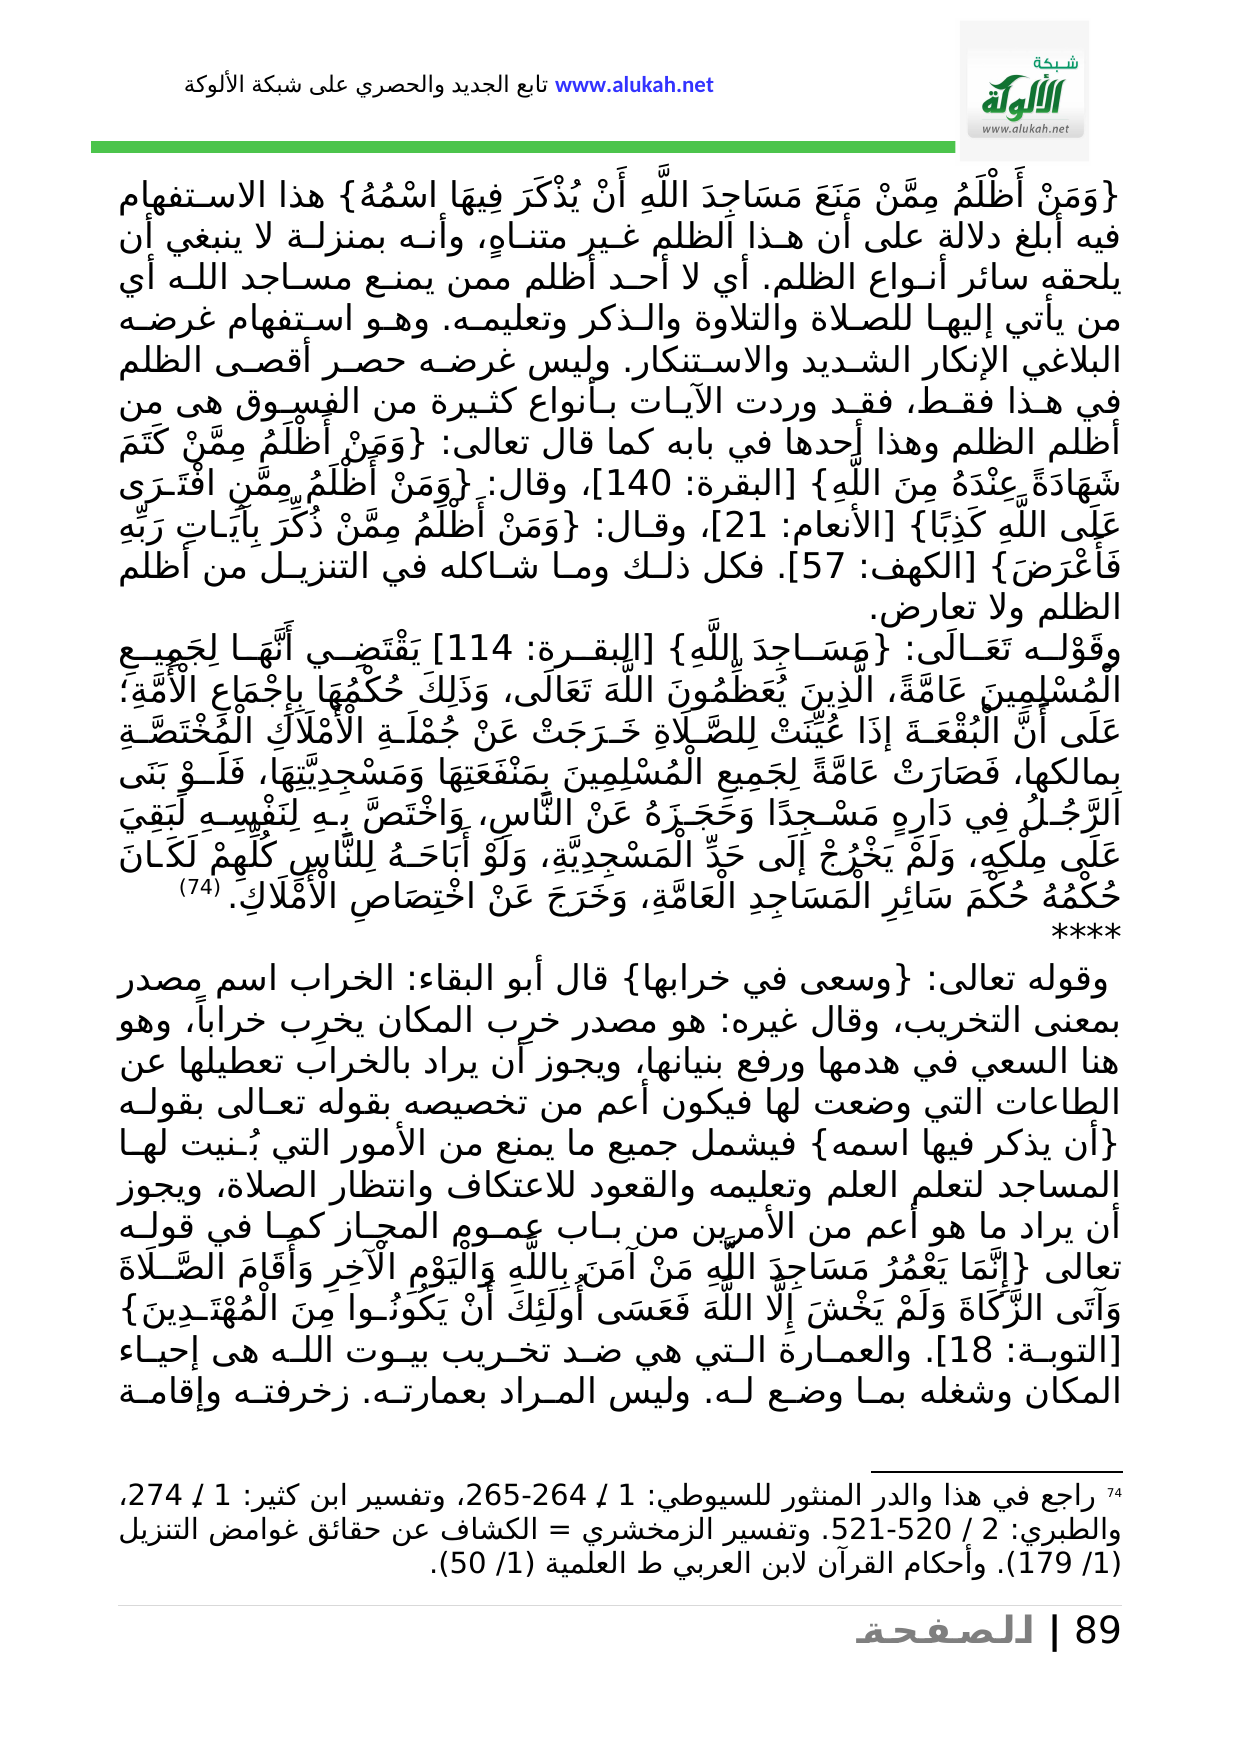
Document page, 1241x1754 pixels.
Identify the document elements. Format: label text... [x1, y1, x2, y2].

text {وَمَنْ أَظْلَمُ مِمَّنْ مَنَعَ مَسَاجِدَ اللَّهِ أَنْ يُذْكَرَ فِيهَا اسْمُهُ} هذا الاستفهام فيه أبلغ دلالة على أن هذا الظلم غير متناهٍ، وأنه بمنزلة لا ينبغي أن يلحقه سائر أنواع الظلم. أي لا أحد أظلم ممن يمنع مساجد الله أي من يأتي إليها للصلاة والتلاوة والذكر وتعليمه. وهو استفهام غرضه البلاغي الإنكار الشديد والاستنكار. وليس غرضه حصر أقصى الظلم في هذا فقط، فقد وردت الآيات بأنواع كثيرة من الفسوق هى من أظلم الظلم وهذا أحدها في بابه كما قال تعالى: {وَمَنْ أَظْلَمُ مِمَّنْ كَتَمَ شَهَادَةً عِنْدَهُ مِنَ اللَّهِ} [البقرة: 140]، وقال: {وَمَنْ أَظْلَمُ مِمَّنِ افْتَرَى عَلَى اللَّهِ كَذِبًا} [الأنعام: 21]، وقال: {وَمَنْ أَظْلَمُ مِمَّنْ ذُكِّرَ بِآيَاتِ رَبِّهِ فَأَعْرَضَ} [الكهف: 57]. فكل ذلك وما شاكله في التنزيل من أظلم الظلم ولا تعارض. [118, 174, 1122, 628]
text **** [118, 917, 1122, 958]
text وقَوْله تَعَالَى: {مَسَاجِدَ اللَّهِ} [البقرة: 114] يَقْتَضِي أَنَّهَا لِجَمِيعِ الْمُسْلِمِينَ عَامَّةً، الَّذِينَ يُعَظِّمُونَ اللَّهَ تَعَالَى، وَذَلِكَ حُكْمُهَا بِإِجْمَاعِ الْأُمَّةِ؛ عَلَى أَنَّ الْبُقْعَةَ إذَا عُيِّنَتْ لِلصَّلَاةِ خَرَجَتْ عَنْ جُمْلَةِ الْأَمْلَاكِ الْمُخْتَصَّةِ بِمالكها، فَصَارَتْ عَامَّةً لِجَمِيعِ الْمُسْلِمِينَ بِمَنْفَعَتِهَا وَمَسْجِدِيَّتِهَا، فَلَوْ بَنَى الرَّجُلُ فِي دَارِهٍ مَسْجِدًا وَحَجَزَهُ عَنْ النَّاسِ، وَاخْتَصَّ بِهِ لِنَفْسِهِ لَبَقِيَ عَلَى مِلْكِهِ، وَلَمْ يَخْرُجْ إلَى حَدِّ الْمَسْجِدِيَّةِ، وَلَوْ أَبَاحَهُ لِلنَّاسِ كُلِّهِمْ لَكَانَ حُكْمُهُ حُكْمَ سَائِرِ الْمَسَاجِدِ الْعَامَّةِ، وَخَرَجَ عَنْ اخْتِصَاصِ الْأَمْلَاكِ. () [118, 628, 1122, 917]
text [118, 958, 1122, 1412]
